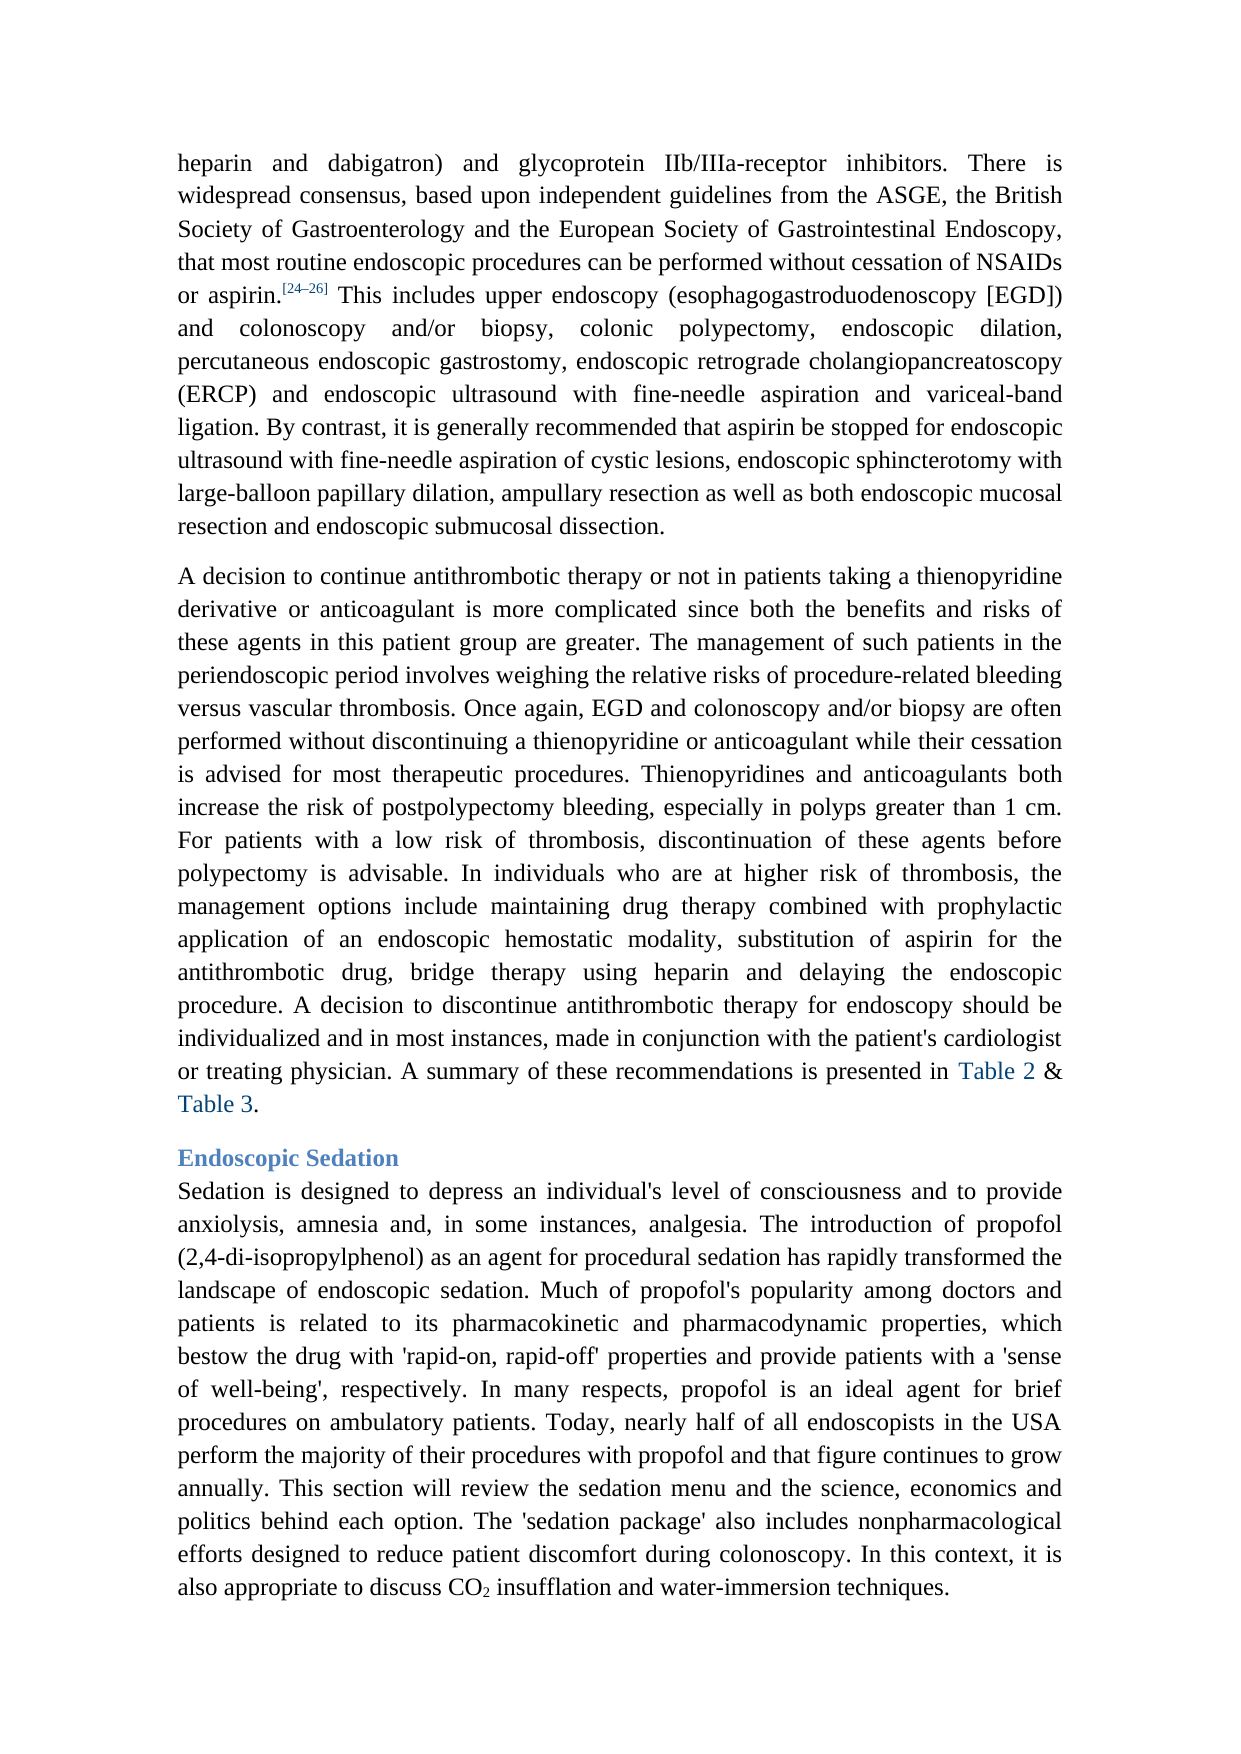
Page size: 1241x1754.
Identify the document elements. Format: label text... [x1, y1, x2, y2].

text A decision to continue antithrombotic therapy or not in patients taking a thienopyridine derivative or anticoagulant is more complicated since both the benefits and risks of these agents in this patient group are greater. The management of such patients in the periendoscopic period involves weighing the relative risks of procedure-related bleeding versus vascular thrombosis. Once again, EGD and colonoscopy and/or biopsy are often performed without discontinuing a thienopyridine or anticoagulant while their cessation is advised for most therapeutic procedures. Thienopyridines and anticoagulants both increase the risk of postpolypectomy bleeding, especially in polyps greater than 1 cm. For patients with a low risk of thrombosis, discontinuation of these agents before polypectomy is advisable. In individuals who are at higher risk of thrombosis, the management options include maintaining drug therapy combined with prophylactic application of an endoscopic hemostatic modality, substitution of aspirin for the antithrombotic drug, bridge therapy using heparin and delaying the endoscopic procedure. A decision to discontinue antithrombotic therapy for endoscopy should be individualized and in most instances, made in conjunction with the patient's cardiologist or treating physician. A summary of these recommendations is presented in Table 2 & Table 3. [177, 561, 1063, 1118]
subtitle Endoscopic Sedation [177, 1143, 1063, 1172]
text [177, 148, 1063, 539]
text Sedation is designed to depress an individual's level of consciousness and to provide anxiolysis, amnesia and, in some instances, analgesia. The introduction of propofol (2,4-di-isopropylphenol) as an agent for procedural sedation has rapidly transformed the landscape of endoscopic sedation. Much of propofol's popularity among doctors and patients is related to its pharmacokinetic and pharmacodynamic properties, which bestow the drug with 'rapid-on, rapid-off' properties and provide patients with a 'sense of well-being', respectively. In many respects, propofol is an ideal agent for brief procedures on ambulatory patients. Today, nearly half of all endoscopists in the USA perform the majority of their procedures with propofol and that figure continues to grow annually. This section will review the sedation menu and the science, economics and politics behind each option. The 'sedation package' also includes nonpharmacological efforts designed to reduce patient discomfort during colonoscopy. In this context, it is also appropriate to discuss CO2 insufflation and water-immersion techniques. [177, 1176, 1063, 1601]
